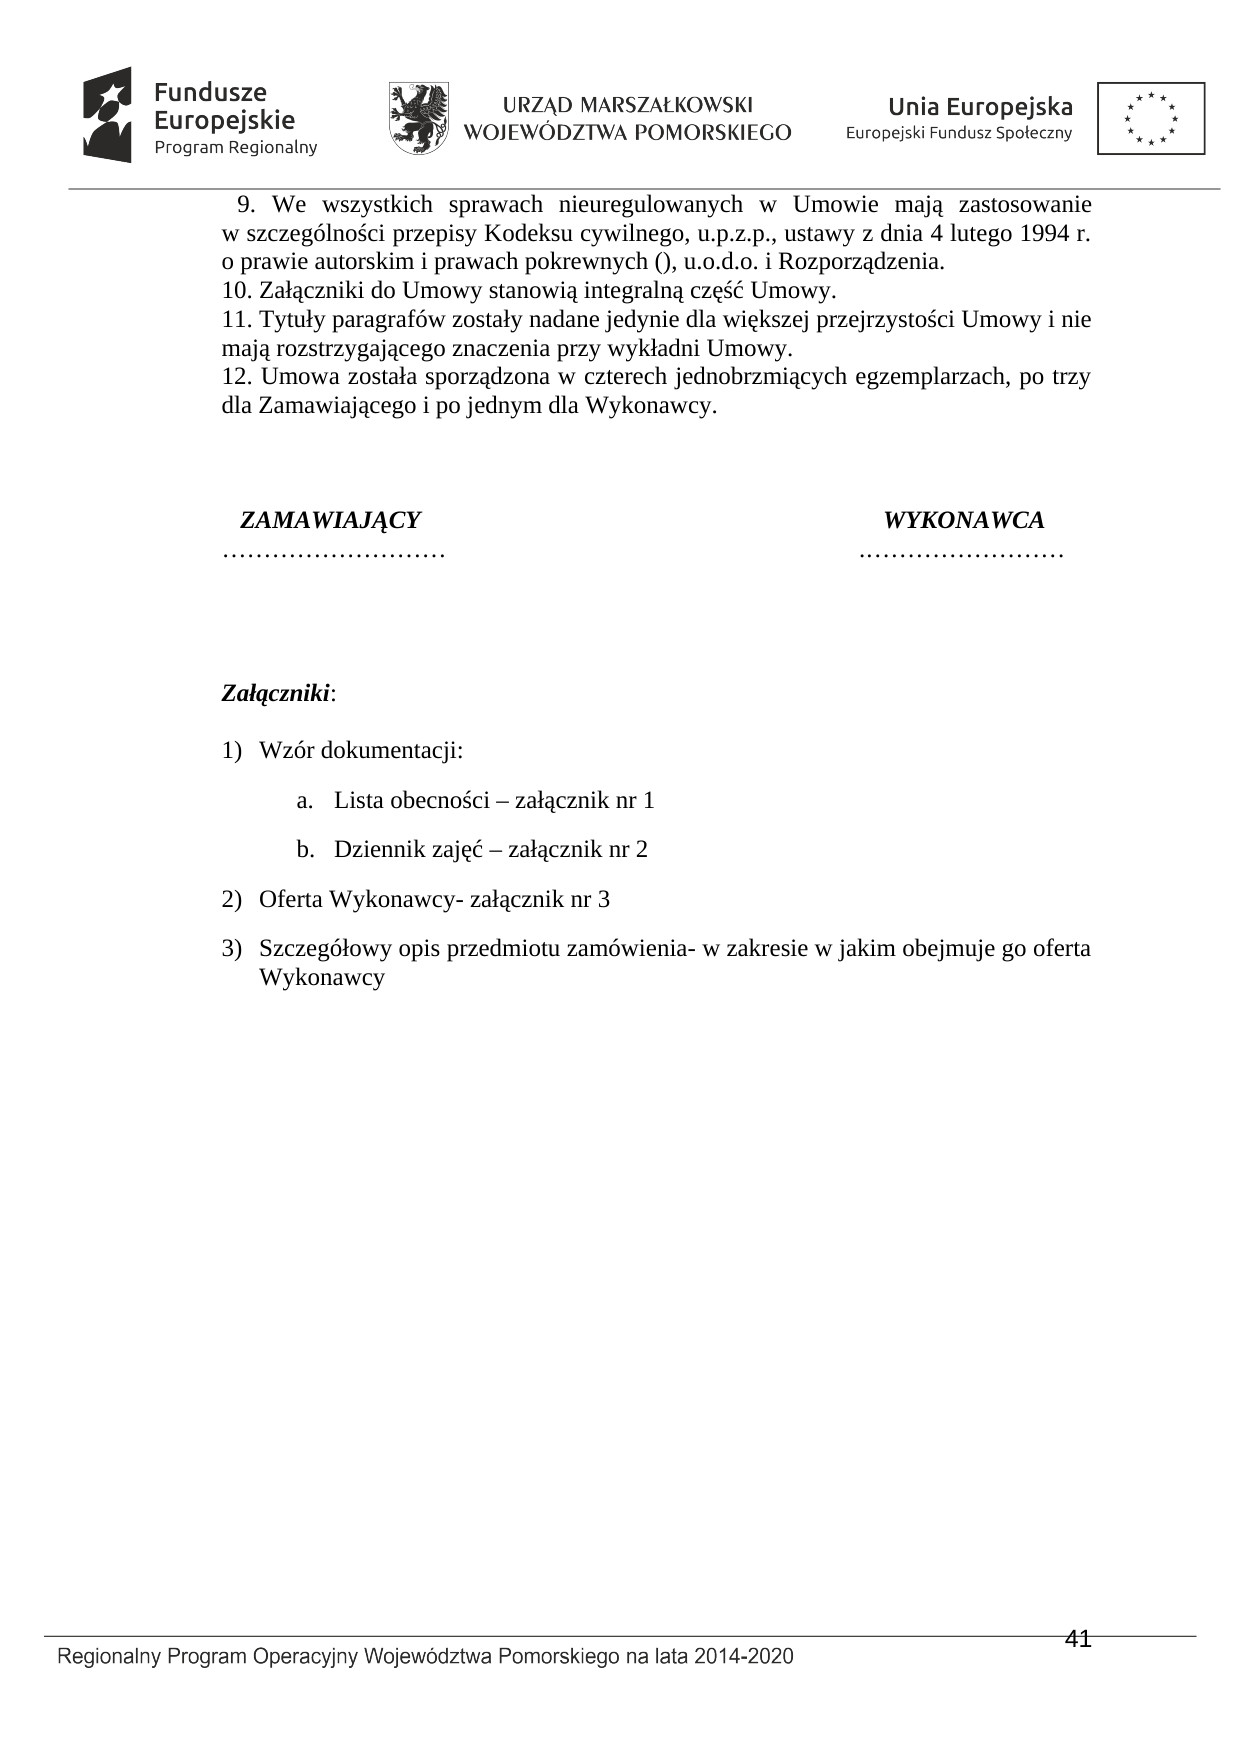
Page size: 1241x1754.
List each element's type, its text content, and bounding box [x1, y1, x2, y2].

text 11. Tytuły paragrafów zostały nadane jedynie dla większej przejrzystości Umowy i nie mają rozstrzygającego znaczenia przy wykładni Umowy. [221, 304, 1092, 361]
text 9. We wszystkich sprawach nieuregulowanych w Umowie mają zastosowanie w szczególności przepisy Kodeksu cywilnego, u.p.z.p., ustawy z dnia 4 lutego 1994 r. o prawie autorskim i prawach pokrewnych (), u.o.d.o. i Rozporządzenia. [221, 189, 1092, 275]
text ZAMAWIAJĄCY WYKONAWCA [221, 505, 1092, 534]
text ……………………… .…………………… [221, 534, 1092, 563]
list Dziennik zajęć – załącznik nr 2 [296, 834, 1092, 863]
list Oferta Wykonawcy- załącznik nr 3 [221, 884, 1092, 913]
text 12. Umowa została sporządzona w czterech jednobrzmiących egzemplarzach, po trzy dla Zamawiającego i po jednym dla Wykonawcy. [221, 361, 1092, 419]
picture [68, 66, 1221, 190]
text 10. Załączniki do Umowy stanowią integralną część Umowy. [221, 275, 1092, 304]
picture [43, 1635, 1197, 1668]
list Wzór dokumentacji: [221, 735, 1092, 764]
list Lista obecności – załącznik nr 1 [296, 785, 1092, 813]
text Załączniki: [221, 678, 1092, 706]
list Szczegółowy opis przedmiotu zamówienia- w zakresie w jakim obejmuje go oferta Wykonawcy [221, 933, 1092, 991]
